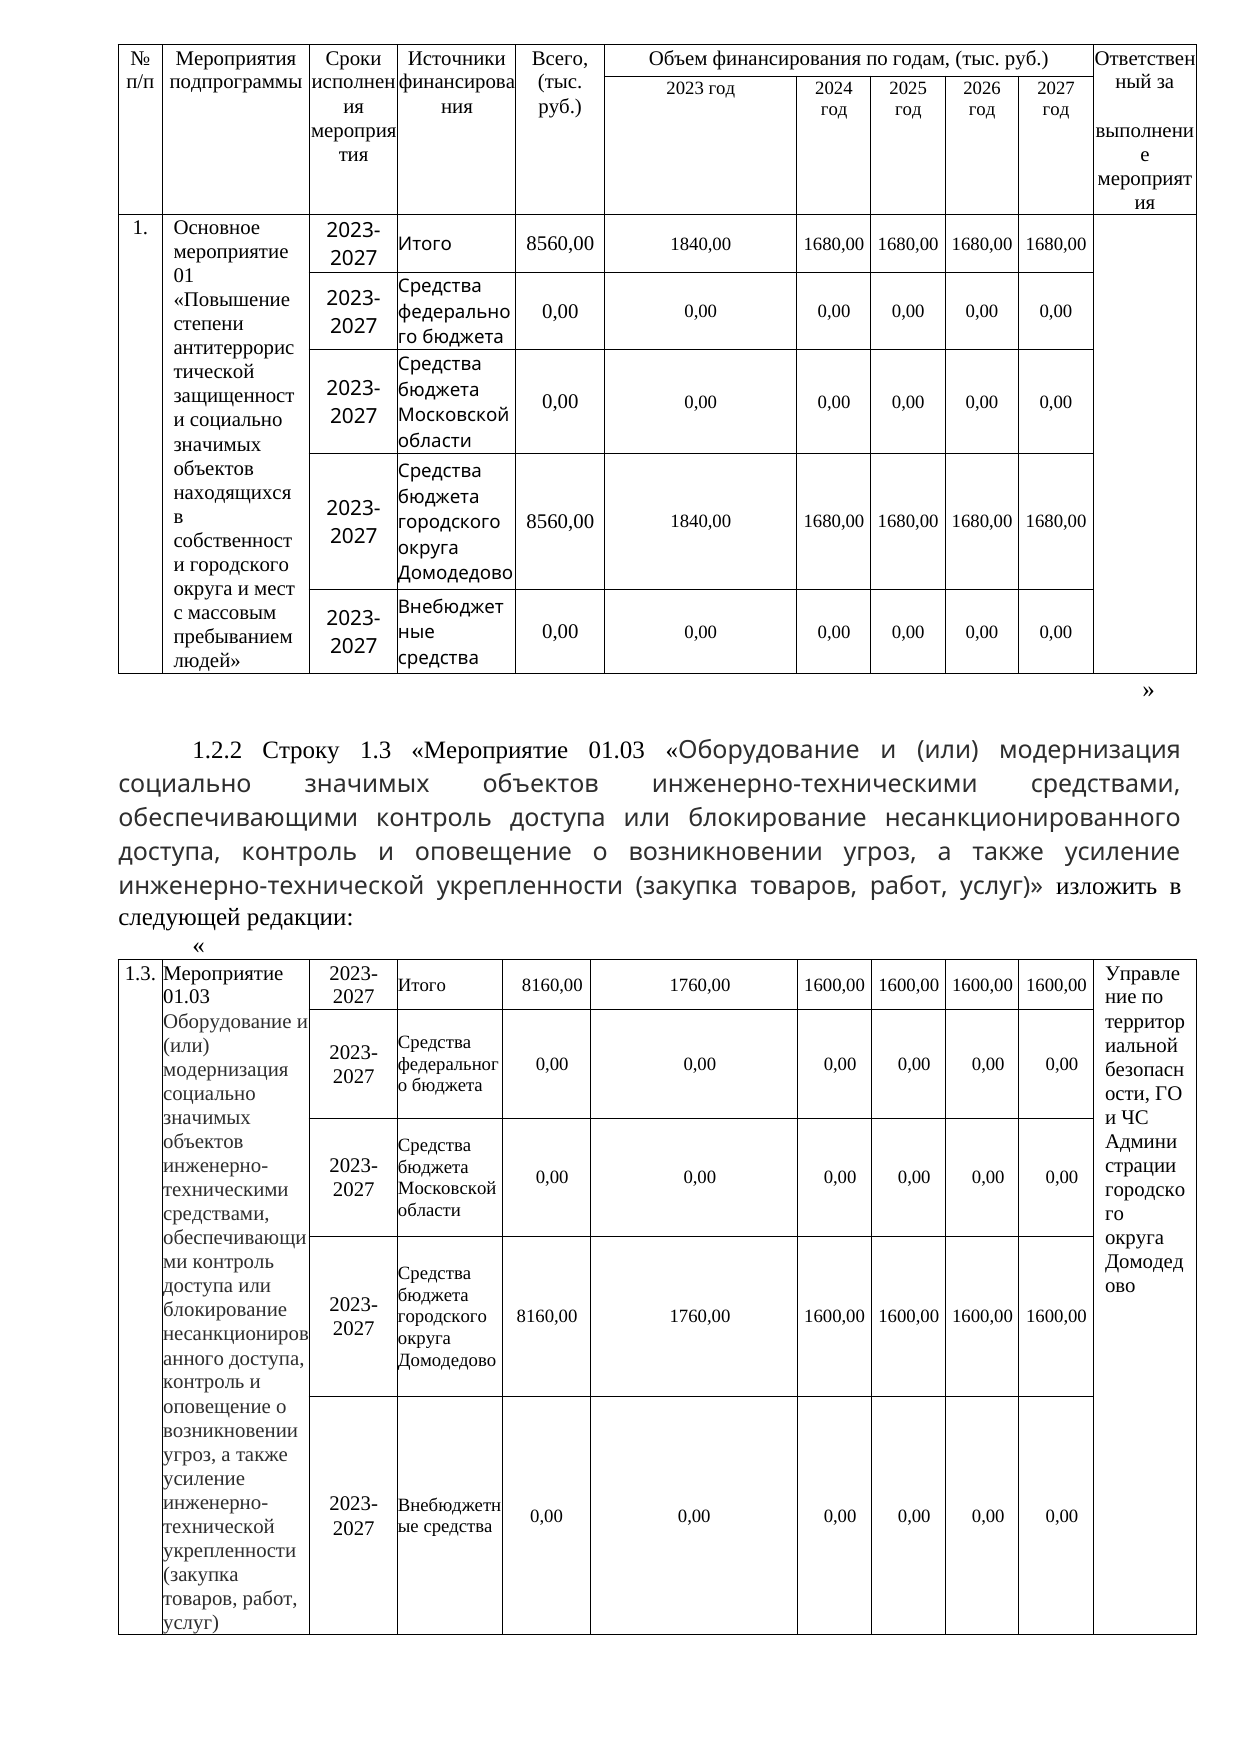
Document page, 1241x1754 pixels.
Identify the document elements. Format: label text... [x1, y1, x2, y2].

table_cell Средства бюджета городского округа Домодедово [398, 1237, 502, 1396]
table_header Мероприятие 01.03 Оборудование и (или) модернизация социально значимых объектов инженерно-техническими средствами, обеспечивающими контроль доступа или блокирование несанкционированного доступа, контроль и оповещение о возникновении угроз, а также усиление инженерно-технической укрепленности (закупка товаров, работ, услуг) [163, 1345, 309, 1634]
table_cell 0,00 [871, 590, 945, 673]
table_header 8160,00 [503, 960, 590, 1008]
table_cell 0,00 [516, 350, 604, 452]
table_cell 0,00 [871, 273, 945, 349]
table_cell 1600,00 [946, 1237, 1018, 1396]
table_cell Средства бюджета городского округа Домодедово [398, 454, 515, 589]
table_cell 1600,00 [1019, 1237, 1093, 1396]
table_cell 2027 год [1019, 77, 1093, 214]
table_cell 0,00 [797, 590, 870, 673]
table_cell Основное мероприятие 01 «Повышение степени антитеррористической защищенности социально значимых объектов находящихся в собственности городского округа и мест с массовым пребыванием людей» [163, 215, 309, 673]
table_header Мероприятие 01.03 Оборудование и (или) модернизация социально значимых объектов инженерно-техническими средствами, обеспечивающими контроль доступа или блокирование несанкционированного доступа, контроль и оповещение о возникновении угроз, а также усиление инженерно-технической укрепленности (закупка товаров, работ, услуг) [209, 1010, 309, 1321]
table_cell 1840,00 [605, 454, 796, 589]
table_cell 0,00 [798, 1119, 871, 1236]
table_cell 0,00 [798, 1397, 871, 1634]
table_cell 2023-2027 [310, 1397, 397, 1634]
table_cell 0,00 [516, 273, 604, 349]
table_header 1.3. [119, 960, 162, 1634]
table_cell 2023-2027 [310, 1010, 397, 1118]
table_cell 0,00 [1019, 1397, 1093, 1634]
table_cell 0,00 [1019, 273, 1093, 349]
table_header 1600,00 [946, 960, 1018, 1008]
table_cell [1094, 215, 1196, 673]
table_header 2023-2027 [310, 960, 397, 1008]
table_cell 0,00 [591, 1010, 797, 1118]
table_header Всего, (тыс. руб.) [516, 45, 604, 214]
table_cell 1600,00 [798, 1237, 871, 1396]
table_cell 2023-2027 [310, 350, 397, 452]
table_cell 0,00 [798, 1010, 871, 1118]
table_header 1600,00 [1019, 960, 1093, 1008]
table_cell 0,00 [591, 1119, 797, 1236]
table_cell 0,00 [503, 1010, 590, 1118]
table_cell 0,00 [797, 350, 870, 452]
table_cell 1680,00 [946, 454, 1018, 589]
table_cell Итого [398, 215, 515, 272]
table_cell 0,00 [1019, 350, 1093, 452]
table_cell 8560,00 [516, 215, 604, 272]
table_cell 0,00 [872, 1119, 945, 1236]
table_cell Средства федерального бюджета [398, 1010, 502, 1118]
table_cell 1680,00 [797, 215, 870, 272]
text 1.2.2 Строку 1.3 «Мероприятие 01.03 «Оборудование и (или) модернизация социально значимых объектов инженерно-техническими средствами, обеспечивающими контроль доступа или блокирование несанкционированного доступа, контроль и оповещение о возникновении угроз, а также усиление инженерно-технической укрепленности (закупка товаров, работ, услуг)» изложить в следующей редакции: [118, 868, 1181, 931]
table_cell 2026 год [946, 77, 1018, 214]
table_cell 2025 год [871, 77, 945, 214]
table_header Ответственный за выполнение мероприятия [1094, 45, 1196, 214]
table_cell 0,00 [946, 1119, 1018, 1236]
table_cell Средства федерального бюджета [398, 273, 515, 349]
table_header 1600,00 [872, 960, 945, 1008]
table_cell 1600,00 [872, 1237, 945, 1396]
table_header Источники финансирования [398, 45, 515, 214]
table_header 1760,00 [591, 960, 797, 1008]
table_cell 1680,00 [946, 215, 1018, 272]
table_cell 8160,00 [503, 1237, 590, 1396]
table_cell 0,00 [872, 1010, 945, 1118]
table_header Итого [398, 960, 502, 1008]
table_cell 2023-2027 [310, 215, 397, 272]
table_cell 0,00 [503, 1397, 590, 1634]
table_cell 0,00 [1019, 1010, 1093, 1118]
table_cell 0,00 [605, 590, 796, 673]
table_cell Средства бюджета Московской области [398, 350, 515, 452]
table_cell 2023-2027 [310, 1119, 397, 1236]
table_cell 0,00 [516, 590, 604, 673]
table_cell Средства бюджета Московской области [398, 1119, 502, 1236]
table_cell 1. [119, 215, 162, 673]
table_header 1600,00 [798, 960, 871, 1008]
table_cell 0,00 [872, 1397, 945, 1634]
table_cell 2023-2027 [310, 1237, 397, 1396]
table_cell 0,00 [797, 273, 870, 349]
table_cell 1680,00 [1019, 454, 1093, 589]
table_cell 1680,00 [871, 215, 945, 272]
table_cell 2023-2027 [310, 454, 397, 589]
table_cell 0,00 [871, 350, 945, 452]
table_cell 8560,00 [516, 454, 604, 589]
table_cell 0,00 [1019, 590, 1093, 673]
text » [118, 674, 1181, 703]
table_cell 2023 год [605, 77, 796, 214]
table_cell 0,00 [591, 1397, 797, 1634]
table_header Объем финансирования по годам, (тыс. руб.) [605, 45, 1093, 76]
table_cell 0,00 [946, 1010, 1018, 1118]
table_cell 0,00 [1019, 1119, 1093, 1236]
table_cell 1680,00 [871, 454, 945, 589]
table_cell 1840,00 [605, 215, 796, 272]
table_cell 0,00 [946, 273, 1018, 349]
table_cell 0,00 [946, 590, 1018, 673]
table_cell 1760,00 [591, 1237, 797, 1396]
table_cell Внебюджетные средства [398, 1397, 502, 1634]
table_cell 1680,00 [797, 454, 870, 589]
table_cell 2024 год [797, 77, 870, 214]
table_cell 2023-2027 [310, 590, 397, 673]
table_cell Внебюджетные средства [398, 590, 515, 673]
table_cell 0,00 [503, 1119, 590, 1236]
table_header Сроки исполнения мероприятия [310, 45, 397, 214]
text « [118, 931, 1181, 959]
table_cell 1680,00 [1019, 215, 1093, 272]
table_header Мероприятия подпрограммы [163, 45, 309, 214]
table_cell 0,00 [946, 1397, 1018, 1634]
table_cell 0,00 [605, 273, 796, 349]
table_cell 0,00 [605, 350, 796, 452]
table_cell 0,00 [946, 350, 1018, 452]
table_header Управление по территориальной безопасности, ГО и ЧС Администрации городского округа Домодедово [1094, 960, 1196, 1634]
table_header № п/п [119, 45, 162, 214]
table_cell 2023-2027 [310, 273, 397, 349]
